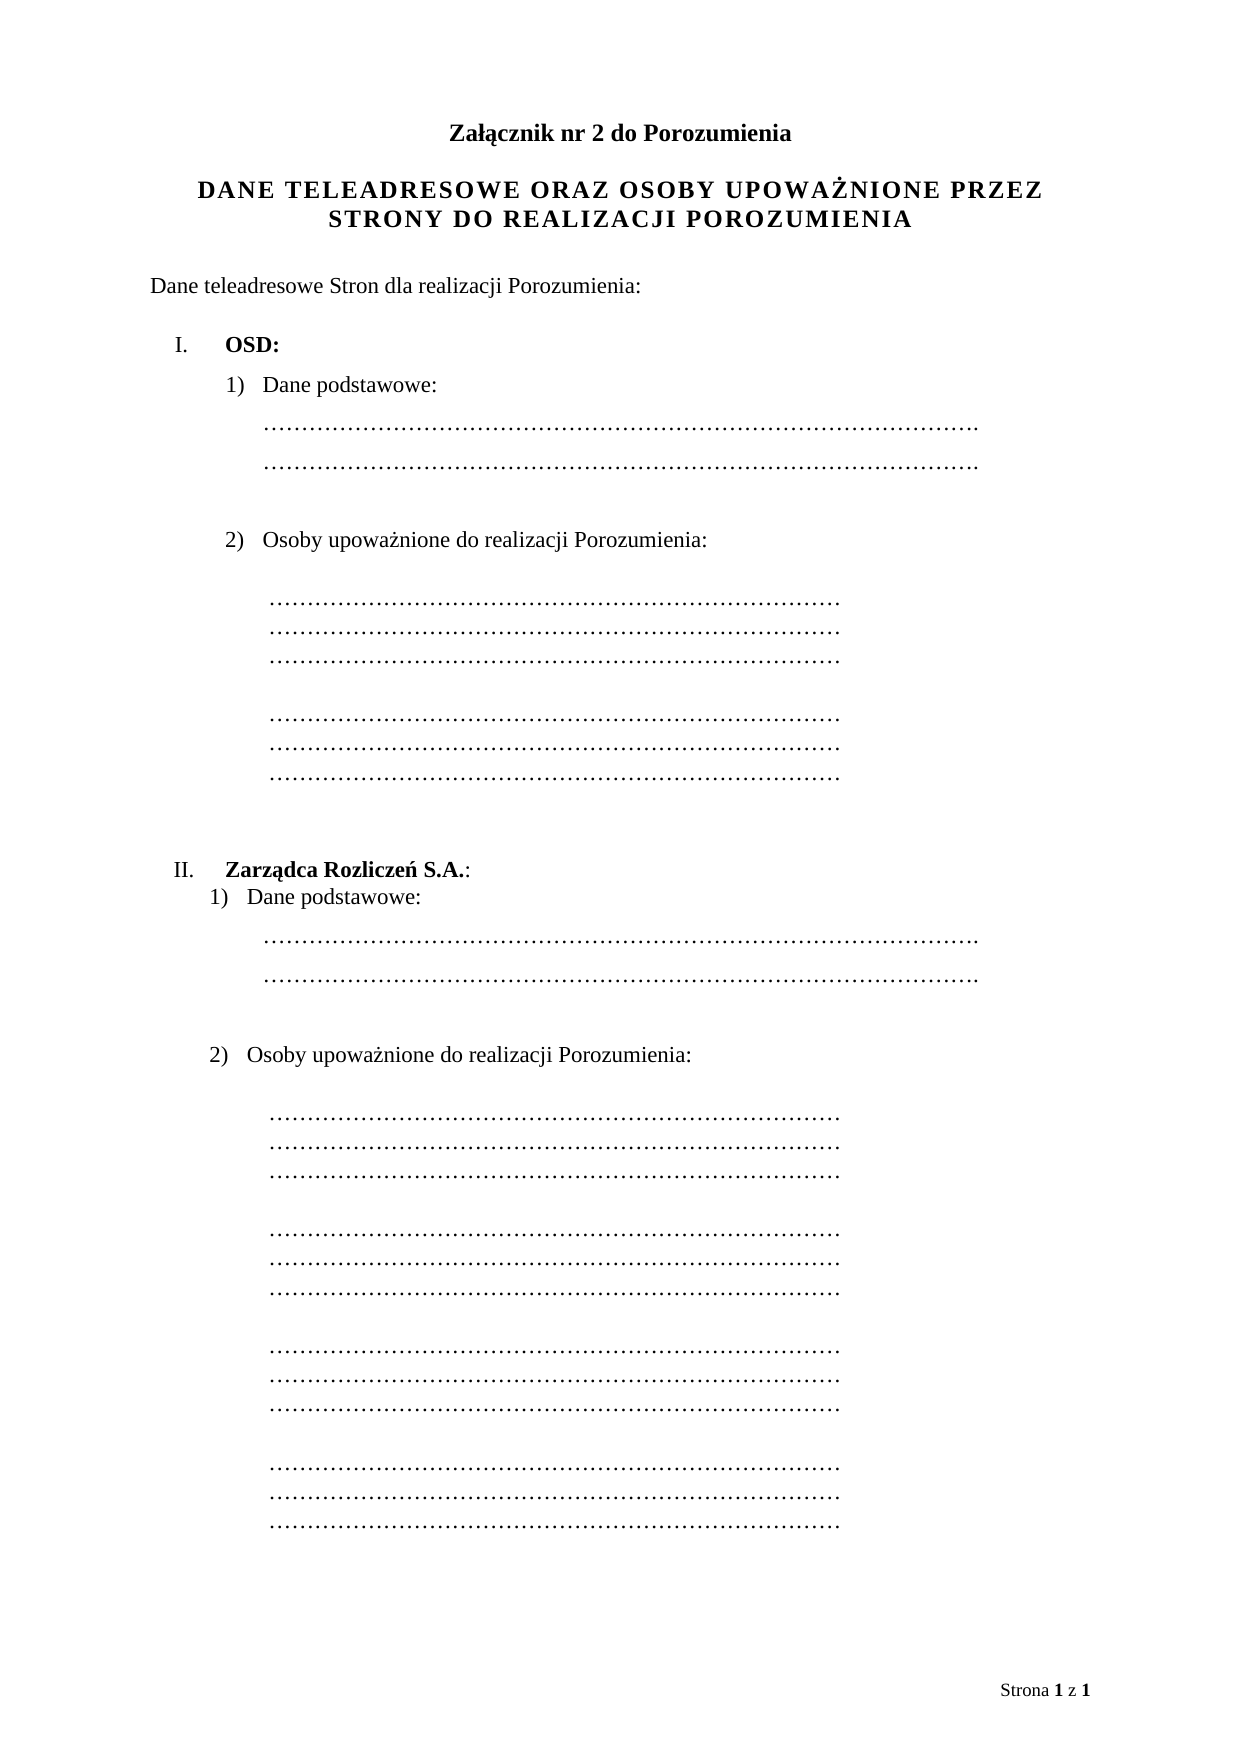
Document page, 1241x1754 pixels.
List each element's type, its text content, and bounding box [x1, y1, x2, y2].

text ………………………………………………………………… [268, 611, 1090, 640]
list Osoby upoważnione do realizacji Porozumienia: [209, 1041, 1090, 1067]
text …………………………………………………………………………………. [262, 961, 1090, 987]
text ………………………………………………………………… [268, 1476, 1090, 1505]
text ………………………………………………………………… [268, 1126, 1090, 1155]
list Dane podstawowe: [225, 371, 1090, 397]
list Osoby upoważnione do realizacji Porozumienia: [225, 526, 1090, 552]
text ………………………………………………………………… [268, 1155, 1090, 1184]
list Zarządca Rozliczeń S.A.: [194, 857, 1090, 883]
text …………………………………………………………………………………. [262, 448, 1090, 475]
text …………………………………………………………………………………. [262, 409, 1090, 436]
text ………………………………………………………………… [268, 1213, 1090, 1242]
text ………………………………………………………………… [268, 1272, 1090, 1301]
text ………………………………………………………………… [268, 1359, 1090, 1388]
text ………………………………………………………………… [268, 1330, 1090, 1359]
list Dane podstawowe: [209, 883, 1090, 909]
text Załącznik nr 2 do Porozumienia [150, 118, 1090, 147]
text ………………………………………………………………… [268, 640, 1090, 669]
text ………………………………………………………………… [268, 1505, 1090, 1534]
text ………………………………………………………………… [268, 1447, 1090, 1476]
text ………………………………………………………………… [268, 1388, 1090, 1417]
text ………………………………………………………………… [268, 1242, 1090, 1272]
text ………………………………………………………………… [268, 757, 1090, 786]
text …………………………………………………………………………………. [262, 922, 1090, 948]
text Dane teleadresowe Stron dla realizacji Porozumienia: [150, 271, 1090, 300]
text ………………………………………………………………… [268, 727, 1090, 757]
text ………………………………………………………………… [268, 582, 1090, 611]
text ………………………………………………………………… [268, 1097, 1090, 1126]
list OSD: [188, 329, 1090, 358]
text ………………………………………………………………… [268, 698, 1090, 727]
text dane teleadresowe oraz osoby upoważnione przez Strony do realizacji POROZUMIENIA [150, 176, 1090, 233]
